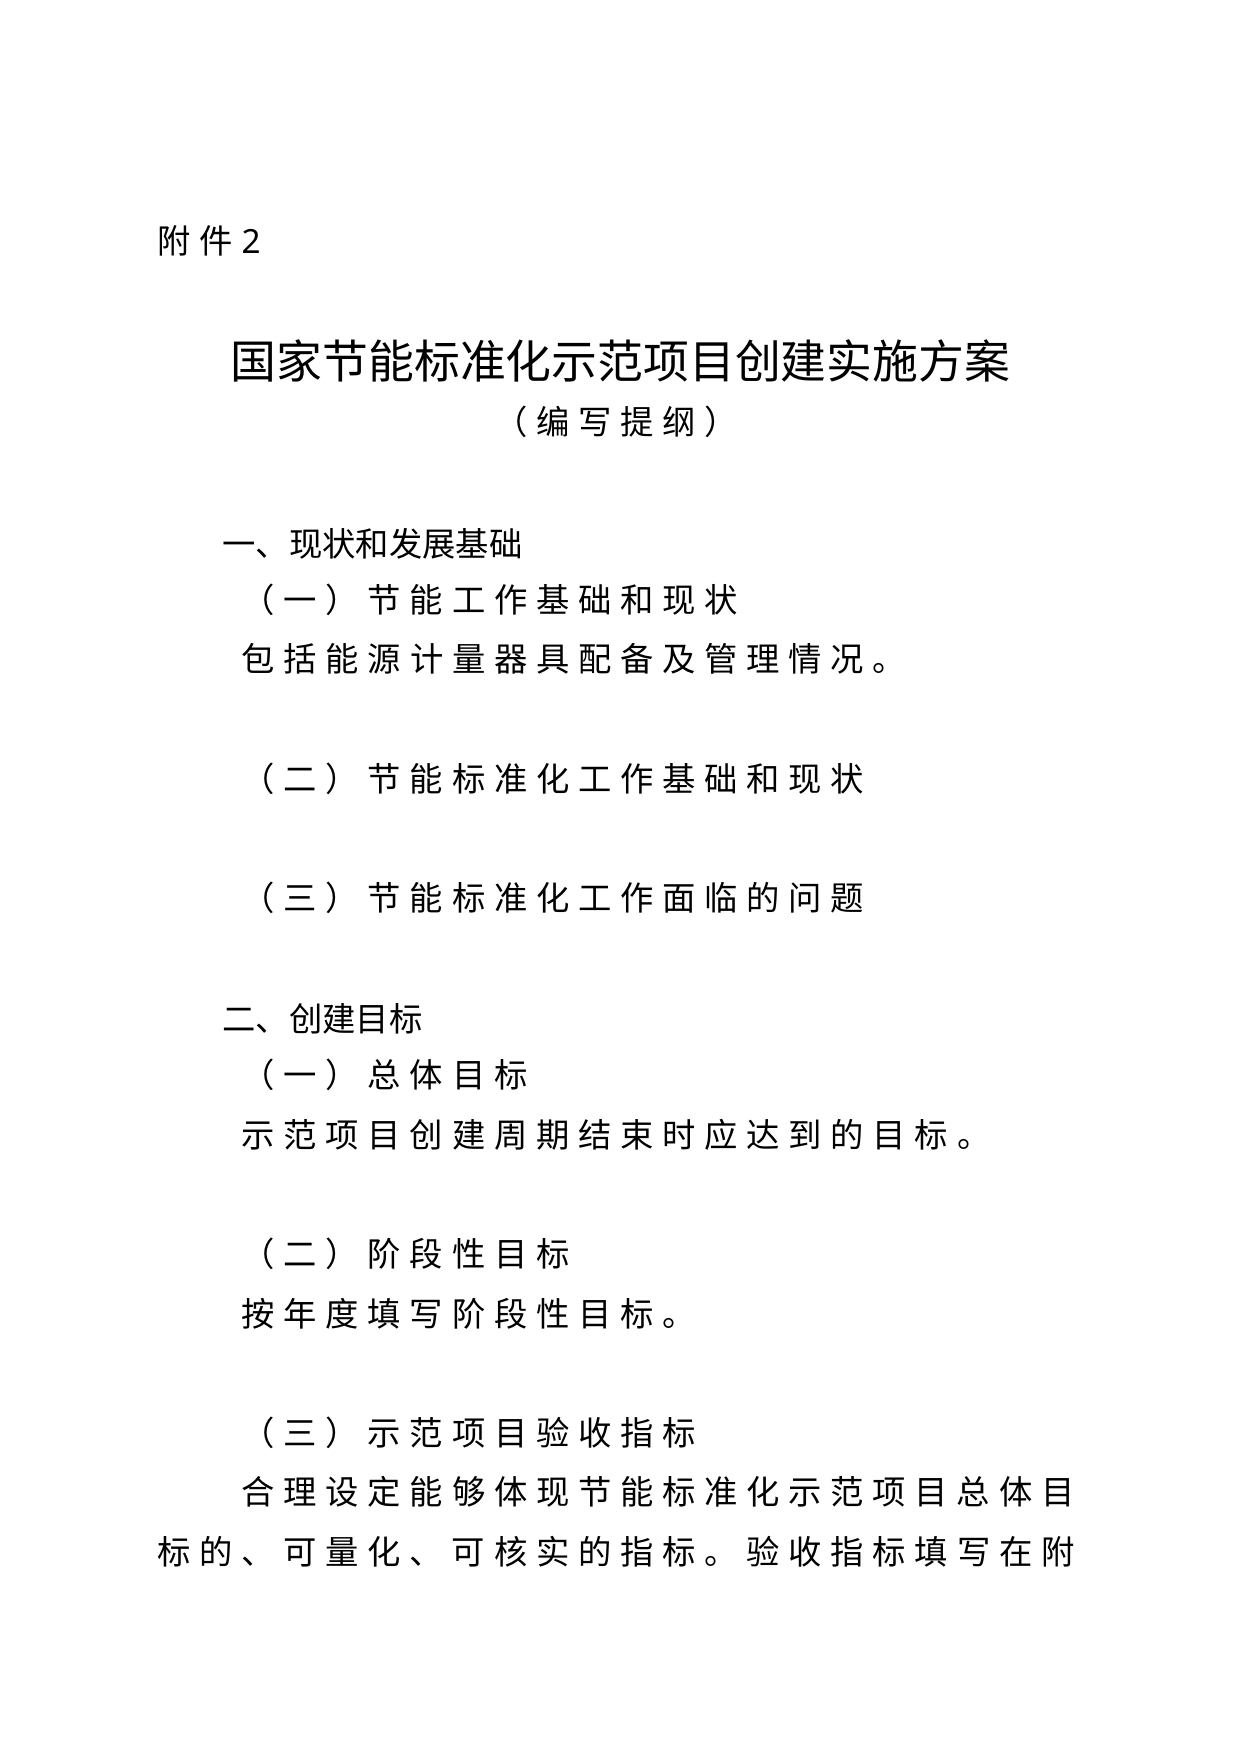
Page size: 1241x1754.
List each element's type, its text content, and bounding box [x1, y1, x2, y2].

text （三）节能标准化工作面临的问题 [157, 866, 1083, 925]
text （一）总体目标 [157, 1043, 1083, 1103]
text 示范项目创建周期结束时应达到的目标。 [157, 1103, 1083, 1162]
text 国家节能标准化示范项目创建实施方案 [157, 328, 1083, 390]
text （编写提纲） [157, 390, 1083, 450]
text （二）节能标准化工作基础和现状 [157, 747, 1083, 806]
text 附件2 [157, 209, 1083, 269]
text 按年度填写阶段性目标。 [157, 1282, 1083, 1341]
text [157, 1460, 1083, 1579]
text （三）示范项目验收指标 [157, 1401, 1083, 1460]
text 二、创建目标 [157, 985, 1083, 1043]
text 包括能源计量器具配备及管理情况。 [157, 627, 1083, 687]
text （一）节能工作基础和现状 [157, 568, 1083, 627]
text 一、现状和发展基础 [157, 509, 1083, 568]
text （二）阶段性目标 [157, 1222, 1083, 1282]
